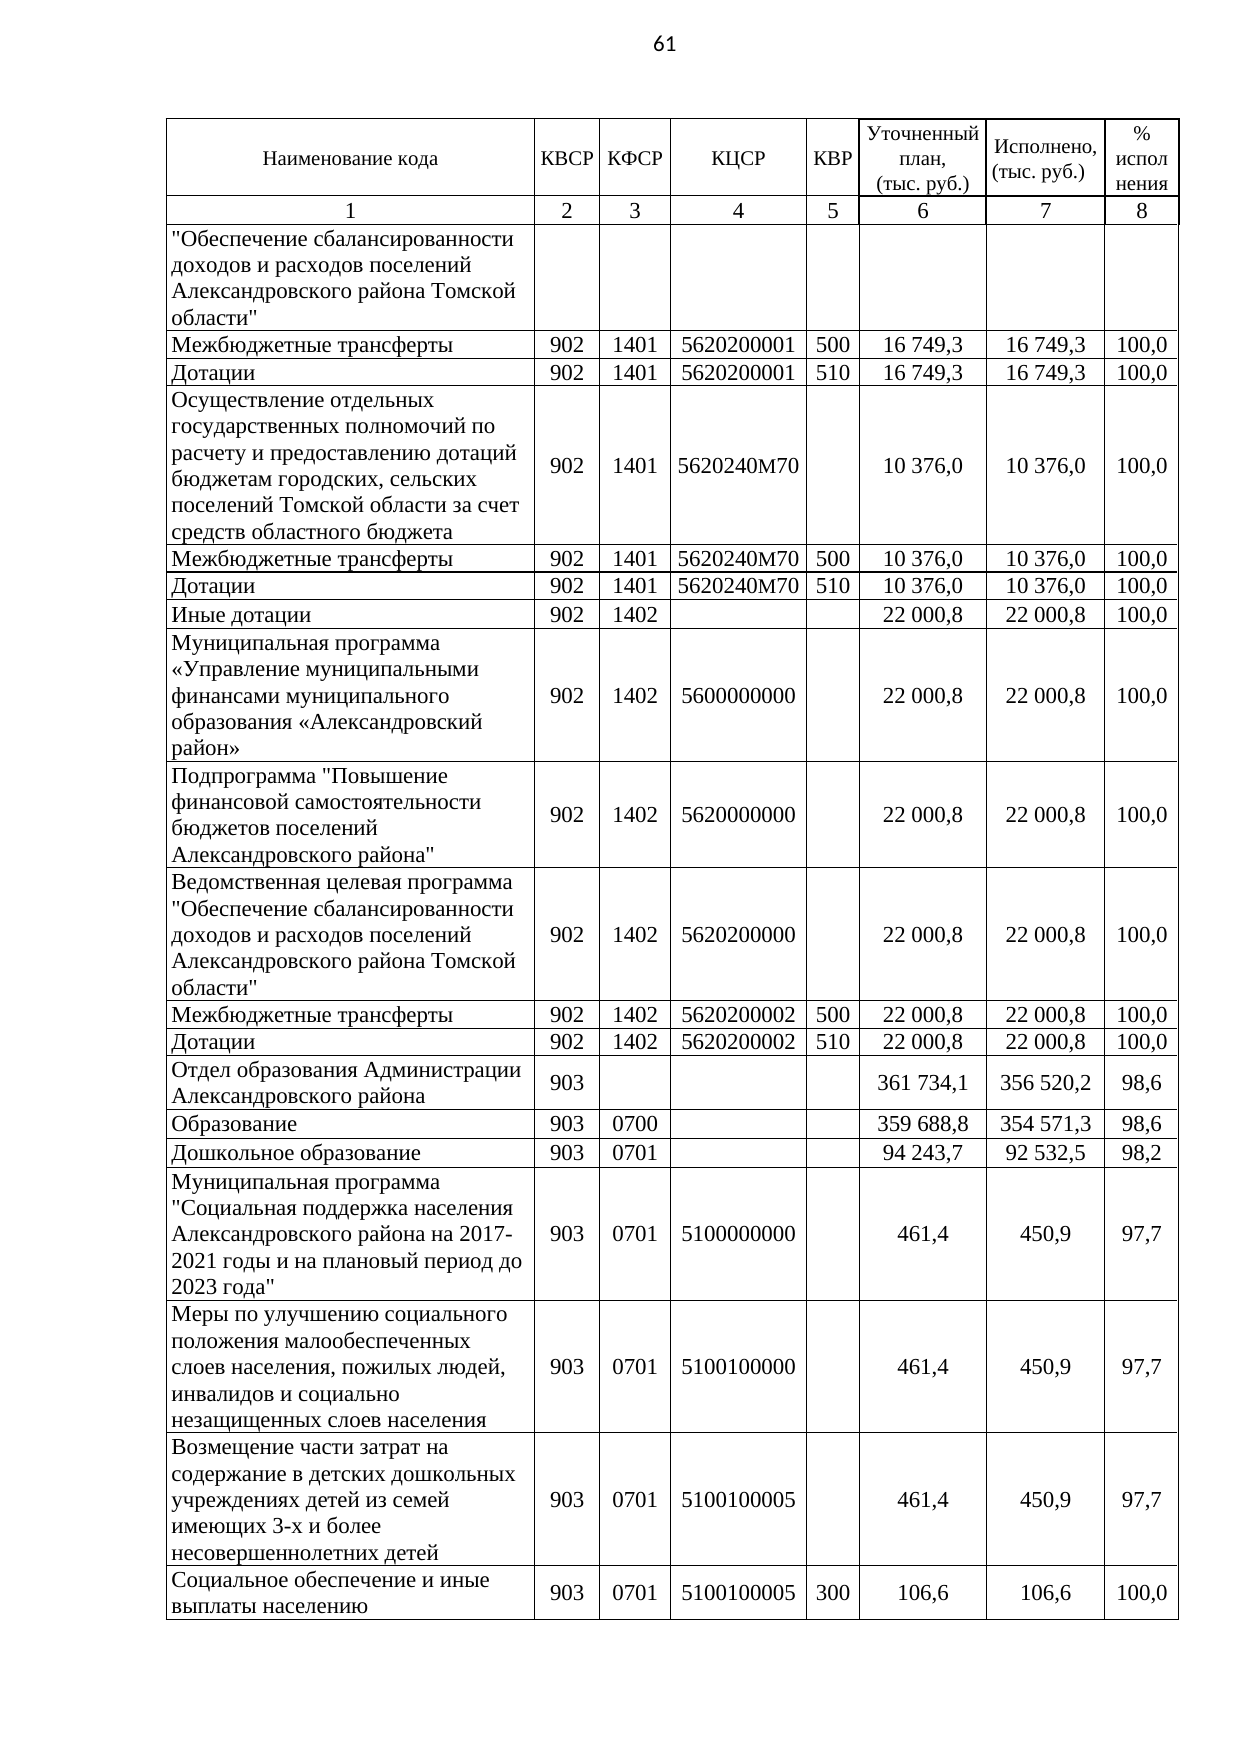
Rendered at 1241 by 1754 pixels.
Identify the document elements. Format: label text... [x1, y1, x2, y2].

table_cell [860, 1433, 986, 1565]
table_header Исполнено, (тыс. руб.) [987, 120, 1104, 195]
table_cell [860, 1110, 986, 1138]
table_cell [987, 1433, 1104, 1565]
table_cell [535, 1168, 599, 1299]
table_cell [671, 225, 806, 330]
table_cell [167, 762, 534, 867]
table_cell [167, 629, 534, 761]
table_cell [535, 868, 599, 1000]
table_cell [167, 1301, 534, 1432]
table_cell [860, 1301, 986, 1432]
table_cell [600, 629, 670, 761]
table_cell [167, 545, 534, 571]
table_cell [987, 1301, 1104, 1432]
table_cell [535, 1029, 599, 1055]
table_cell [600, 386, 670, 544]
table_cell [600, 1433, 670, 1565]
table_header КВР [807, 119, 858, 195]
table_cell 7 [987, 197, 1104, 224]
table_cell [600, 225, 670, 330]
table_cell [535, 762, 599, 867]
table_cell 1 [167, 196, 534, 224]
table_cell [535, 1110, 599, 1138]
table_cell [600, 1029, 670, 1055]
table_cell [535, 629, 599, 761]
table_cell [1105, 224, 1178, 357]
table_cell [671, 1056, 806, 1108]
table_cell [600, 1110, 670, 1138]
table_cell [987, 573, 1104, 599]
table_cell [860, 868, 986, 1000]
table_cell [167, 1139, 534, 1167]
table_header КЦСР [671, 119, 806, 195]
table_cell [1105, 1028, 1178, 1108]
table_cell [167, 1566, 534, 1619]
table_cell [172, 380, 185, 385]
table_cell 6 [860, 197, 985, 224]
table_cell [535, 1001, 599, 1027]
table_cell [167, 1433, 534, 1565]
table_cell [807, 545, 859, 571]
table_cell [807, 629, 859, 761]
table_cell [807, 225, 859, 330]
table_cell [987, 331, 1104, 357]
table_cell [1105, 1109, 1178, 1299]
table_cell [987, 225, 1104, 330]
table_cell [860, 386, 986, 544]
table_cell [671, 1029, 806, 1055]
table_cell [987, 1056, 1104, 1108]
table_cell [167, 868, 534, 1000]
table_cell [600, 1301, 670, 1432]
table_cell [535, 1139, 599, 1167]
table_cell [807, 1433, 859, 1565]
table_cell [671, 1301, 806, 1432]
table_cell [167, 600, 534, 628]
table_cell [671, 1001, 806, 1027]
table_cell 4 [671, 196, 806, 224]
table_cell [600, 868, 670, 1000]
table_header % исполнения [1106, 120, 1178, 195]
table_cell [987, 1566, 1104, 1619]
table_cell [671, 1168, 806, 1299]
table_cell 8 [1106, 197, 1178, 224]
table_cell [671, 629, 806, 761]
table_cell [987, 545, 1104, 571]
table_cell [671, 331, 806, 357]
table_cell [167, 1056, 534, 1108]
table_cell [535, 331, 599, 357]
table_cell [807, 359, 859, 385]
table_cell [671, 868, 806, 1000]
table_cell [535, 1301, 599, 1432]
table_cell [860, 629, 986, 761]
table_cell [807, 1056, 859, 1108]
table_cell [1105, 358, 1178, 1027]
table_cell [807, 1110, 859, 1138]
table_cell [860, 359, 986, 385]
table_cell 2 [535, 196, 599, 224]
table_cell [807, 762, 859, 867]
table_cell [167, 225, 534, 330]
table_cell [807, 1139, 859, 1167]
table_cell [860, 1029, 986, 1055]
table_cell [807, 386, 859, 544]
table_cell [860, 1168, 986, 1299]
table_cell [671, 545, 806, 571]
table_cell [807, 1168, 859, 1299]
table_header КФСР [600, 119, 670, 195]
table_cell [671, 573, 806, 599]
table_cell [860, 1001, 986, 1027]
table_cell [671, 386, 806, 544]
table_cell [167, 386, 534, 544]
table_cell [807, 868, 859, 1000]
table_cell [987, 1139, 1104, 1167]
table_cell 5 [807, 196, 858, 224]
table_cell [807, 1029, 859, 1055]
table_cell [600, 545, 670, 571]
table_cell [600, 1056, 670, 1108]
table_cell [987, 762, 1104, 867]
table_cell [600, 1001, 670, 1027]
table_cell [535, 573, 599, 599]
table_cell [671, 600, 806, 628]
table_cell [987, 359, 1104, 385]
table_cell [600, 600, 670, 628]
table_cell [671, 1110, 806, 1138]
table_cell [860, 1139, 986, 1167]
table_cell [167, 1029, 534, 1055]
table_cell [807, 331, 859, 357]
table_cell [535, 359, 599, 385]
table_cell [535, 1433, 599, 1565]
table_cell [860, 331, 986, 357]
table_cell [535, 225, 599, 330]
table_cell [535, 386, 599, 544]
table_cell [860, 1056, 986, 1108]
table_header КВСР [535, 119, 599, 195]
table_cell 3 [600, 196, 670, 224]
table_header Наименование кода [167, 119, 534, 195]
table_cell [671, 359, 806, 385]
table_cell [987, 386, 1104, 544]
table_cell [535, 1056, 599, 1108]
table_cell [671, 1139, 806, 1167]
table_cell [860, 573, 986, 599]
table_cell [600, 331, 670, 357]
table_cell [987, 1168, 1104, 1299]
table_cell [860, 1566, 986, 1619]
table_header Уточненный план, (тыс. руб.) [860, 120, 985, 195]
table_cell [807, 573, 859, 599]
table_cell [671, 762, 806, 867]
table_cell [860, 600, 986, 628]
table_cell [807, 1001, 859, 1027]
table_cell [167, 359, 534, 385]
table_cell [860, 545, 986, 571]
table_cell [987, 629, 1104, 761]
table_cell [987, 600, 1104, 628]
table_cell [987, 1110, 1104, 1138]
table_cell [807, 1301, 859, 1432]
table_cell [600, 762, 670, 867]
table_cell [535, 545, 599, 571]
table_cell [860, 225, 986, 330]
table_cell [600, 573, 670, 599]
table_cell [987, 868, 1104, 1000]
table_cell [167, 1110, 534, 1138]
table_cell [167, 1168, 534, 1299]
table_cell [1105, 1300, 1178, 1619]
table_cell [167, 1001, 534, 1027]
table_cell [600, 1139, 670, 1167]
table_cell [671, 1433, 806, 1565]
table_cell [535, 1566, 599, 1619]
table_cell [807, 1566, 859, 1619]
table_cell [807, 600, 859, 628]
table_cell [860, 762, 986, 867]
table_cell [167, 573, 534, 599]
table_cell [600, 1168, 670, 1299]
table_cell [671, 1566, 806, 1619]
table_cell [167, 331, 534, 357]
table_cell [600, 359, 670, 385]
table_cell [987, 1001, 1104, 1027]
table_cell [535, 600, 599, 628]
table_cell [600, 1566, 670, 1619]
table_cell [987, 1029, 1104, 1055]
